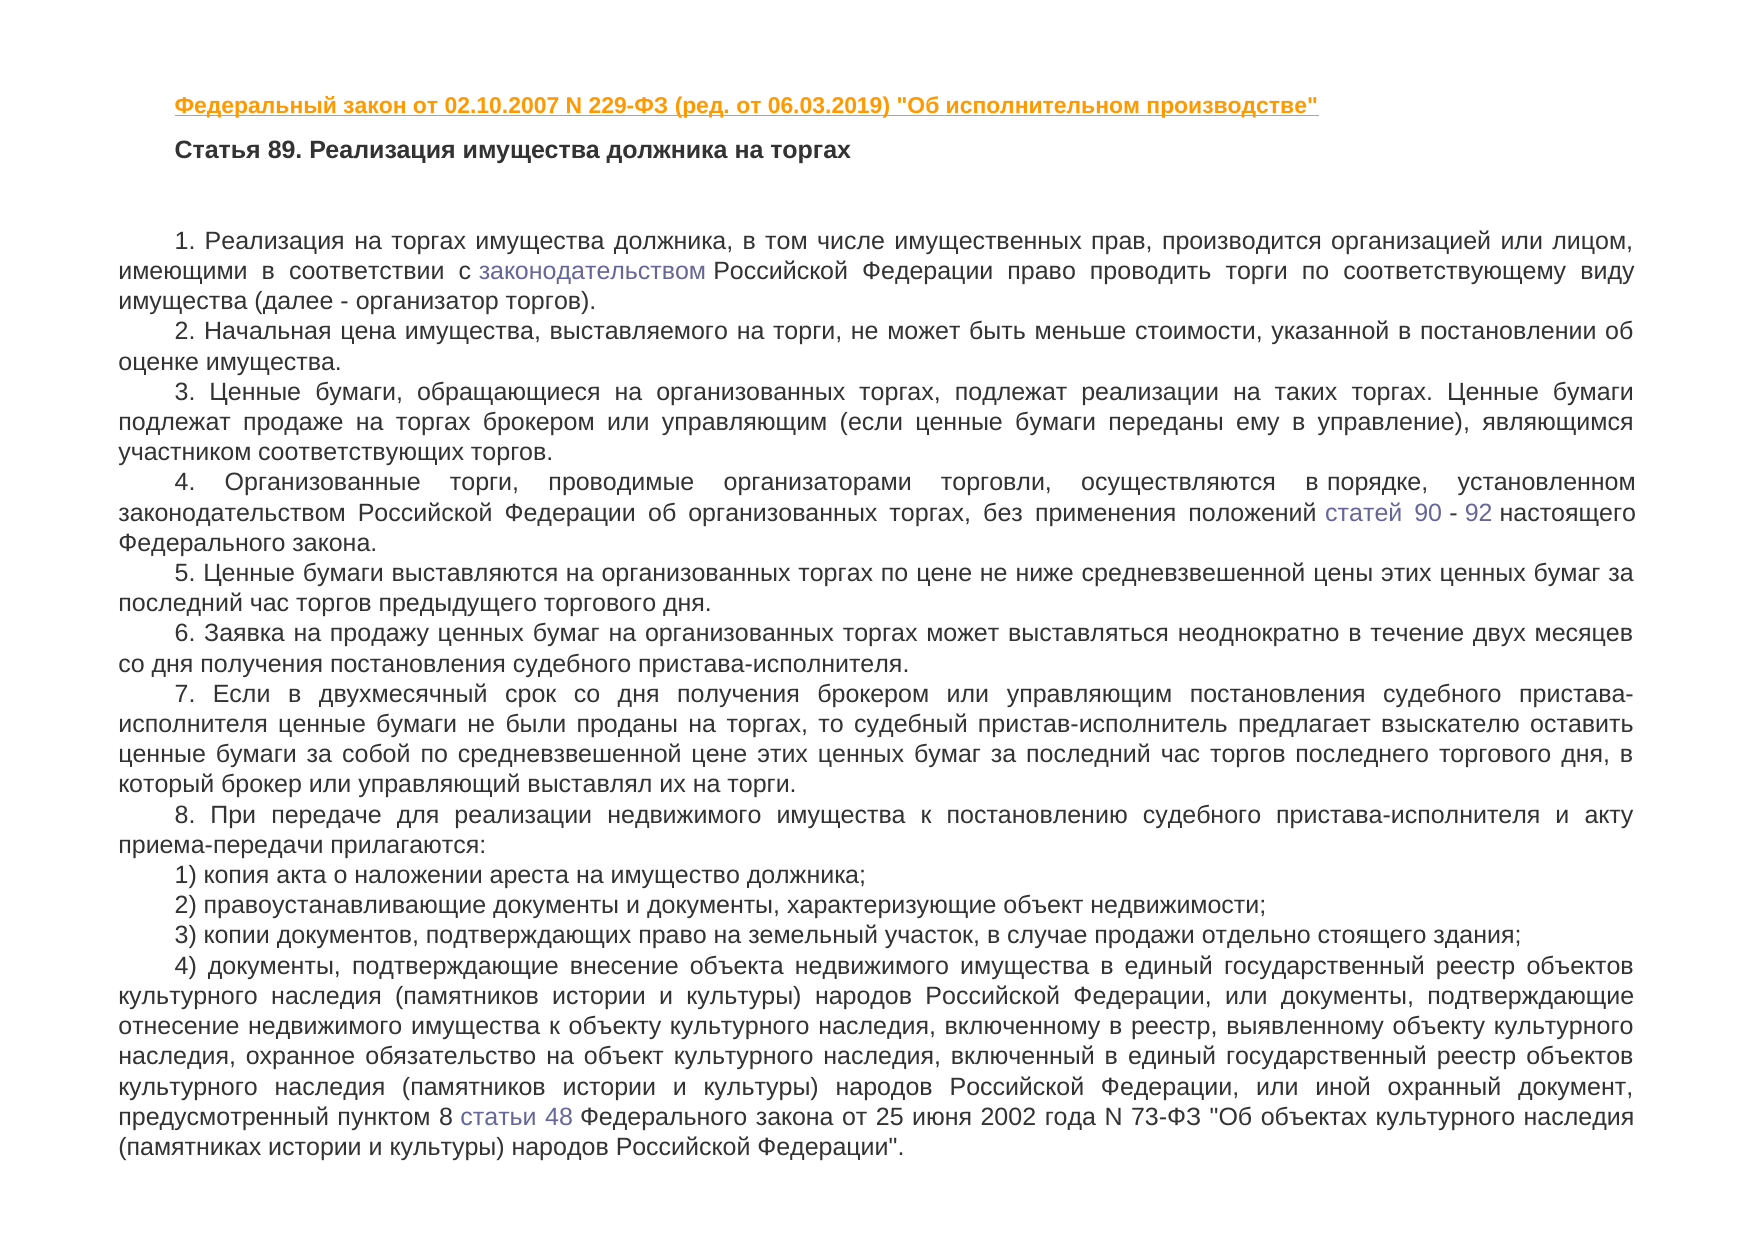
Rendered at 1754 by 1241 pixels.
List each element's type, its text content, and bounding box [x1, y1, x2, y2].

text 2) правоустанавливающие документы и документы, характеризующие объект недвижимости; [118, 889, 1636, 919]
text 3. Ценные бумаги, обращающиеся на организованных торгах, подлежат реализации на таких торгах. Ценные бумаги подлежат продаже на торгах брокером или управляющим (если ценные бумаги переданы ему в управление), являющимся участником соответствующих торгов. [118, 375, 1636, 466]
text 5. Ценные бумаги выставляются на организованных торгах по цене не ниже средневзвешенной цены этих ценных бумаг за последний час торгов предыдущего торгового дня. [118, 557, 1636, 617]
text 8. При передаче для реализации недвижимого имущества к постановлению судебного пристава-исполнителя и акту приема-передачи прилагаются: [118, 798, 1636, 859]
text 1) копия акта о наложении ареста на имущество должника; [118, 859, 1636, 889]
text 4) документы, подтверждающие внесение объекта недвижимого имущества в единый государственный реестр объектов культурного наследия (памятников истории и культуры) народов Российской Федерации, или документы, подтверждающие отнесение недвижимого имущества к объекту культурного наследия, включенному в реестр, выявленному объекту культурного наследия, охранное обязательство на объект культурного наследия, включенный в единый государственный реестр объектов культурного наследия (памятников истории и культуры) народов Российской Федерации, или иной охранный документ, предусмотренный пунктом 8 статьи 48 Федерального закона от 25 июня 2002 года N 73-ФЗ "Об объектах культурного наследия (памятниках истории и культуры) народов Российской Федерации". [118, 949, 1636, 1161]
text 1. Реализация на торгах имущества должника, в том числе имущественных прав, производится организацией или лицом, имеющими в соответствии с законодательством Российской Федерации право проводить торги по соответствующему виду имущества (далее - организатор торгов). [118, 224, 1636, 315]
text 3) копии документов, подтверждающих право на земельный участок, в случае продажи отдельно стоящего здания; [118, 919, 1636, 949]
text 4. Организованные торги, проводимые организаторами торговли, осуществляются в порядке, установленном законодательством Российской Федерации об организованных торгах, без применения положений статей 90 - 92 настоящего Федерального закона. [118, 466, 1636, 557]
text Федеральный закон от 02.10.2007 N 229-ФЗ (ред. от 06.03.2019) "Об исполнительном производстве" [118, 89, 1636, 119]
text 6. Заявка на продажу ценных бумаг на организованных торгах может выставляться неоднократно в течение двух месяцев со дня получения постановления судебного пристава-исполнителя. [118, 617, 1636, 677]
text Статья 89. Реализация имущества должника на торгах [118, 134, 1636, 164]
text 7. Если в двухмесячный срок со дня получения брокером или управляющим постановления судебного пристава-исполнителя ценные бумаги не были проданы на торгах, то судебный пристав-исполнитель предлагает взыскателю оставить ценные бумаги за собой по средневзвешенной цене этих ценных бумаг за последний час торгов последнего торгового дня, в который брокер или управляющий выставлял их на торги. [118, 677, 1636, 798]
text 2. Начальная цена имущества, выставляемого на торги, не может быть меньше стоимости, указанной в постановлении об оценке имущества. [118, 315, 1636, 375]
